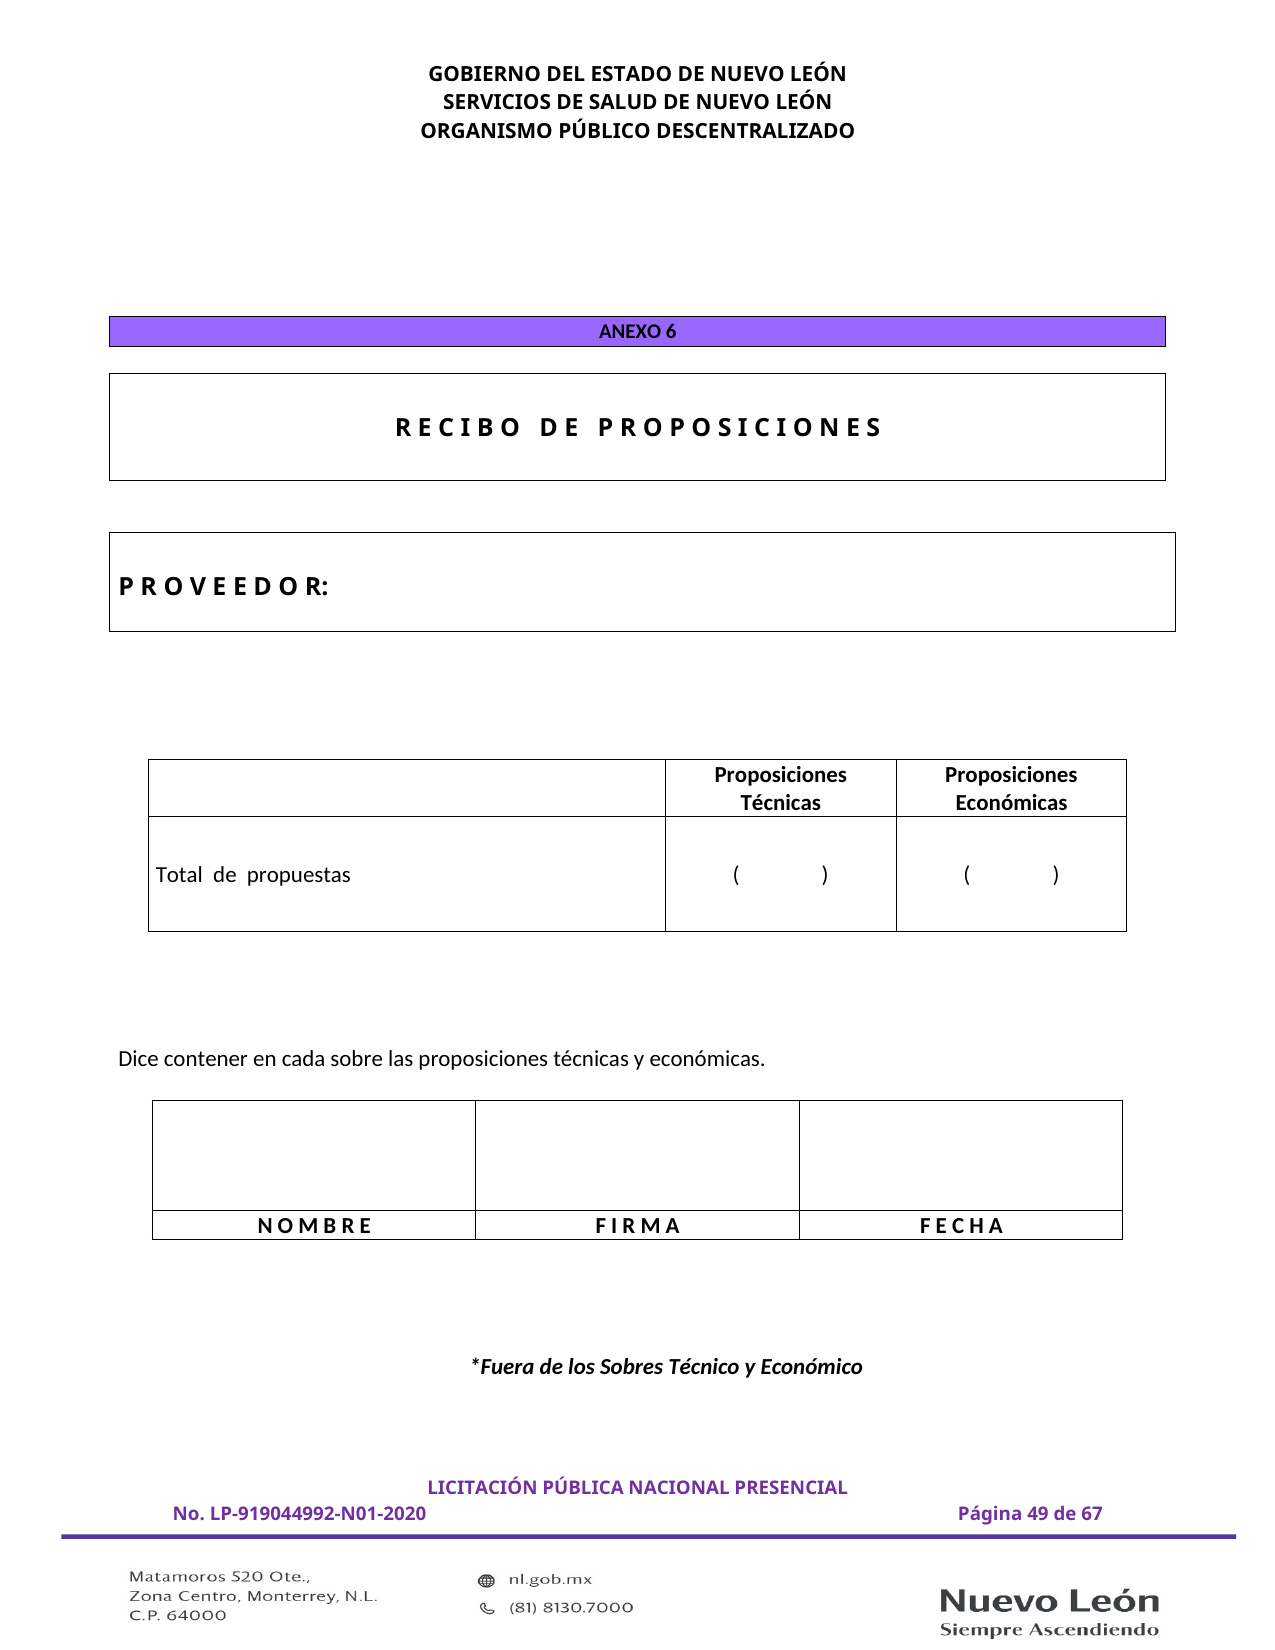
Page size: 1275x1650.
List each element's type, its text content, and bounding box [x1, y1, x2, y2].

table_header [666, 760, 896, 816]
picture [56, 1529, 1237, 1646]
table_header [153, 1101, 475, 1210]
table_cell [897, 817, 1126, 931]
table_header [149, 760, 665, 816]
text Dice contener en cada sobre las proposiciones técnicas y económicas. [118, 1044, 1157, 1072]
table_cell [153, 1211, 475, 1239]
text *Fuera de los Sobres Técnico y Económico [177, 1352, 1157, 1381]
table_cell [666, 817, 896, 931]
text P R O V E E D O R: [110, 566, 1175, 603]
text R E C I B O D E P R O P O S I C I O N E S [118, 410, 1157, 444]
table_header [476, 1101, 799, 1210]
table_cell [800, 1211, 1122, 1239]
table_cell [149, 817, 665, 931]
text ANEXO 6 [110, 317, 1165, 346]
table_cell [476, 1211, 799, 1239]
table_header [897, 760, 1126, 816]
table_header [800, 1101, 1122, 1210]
